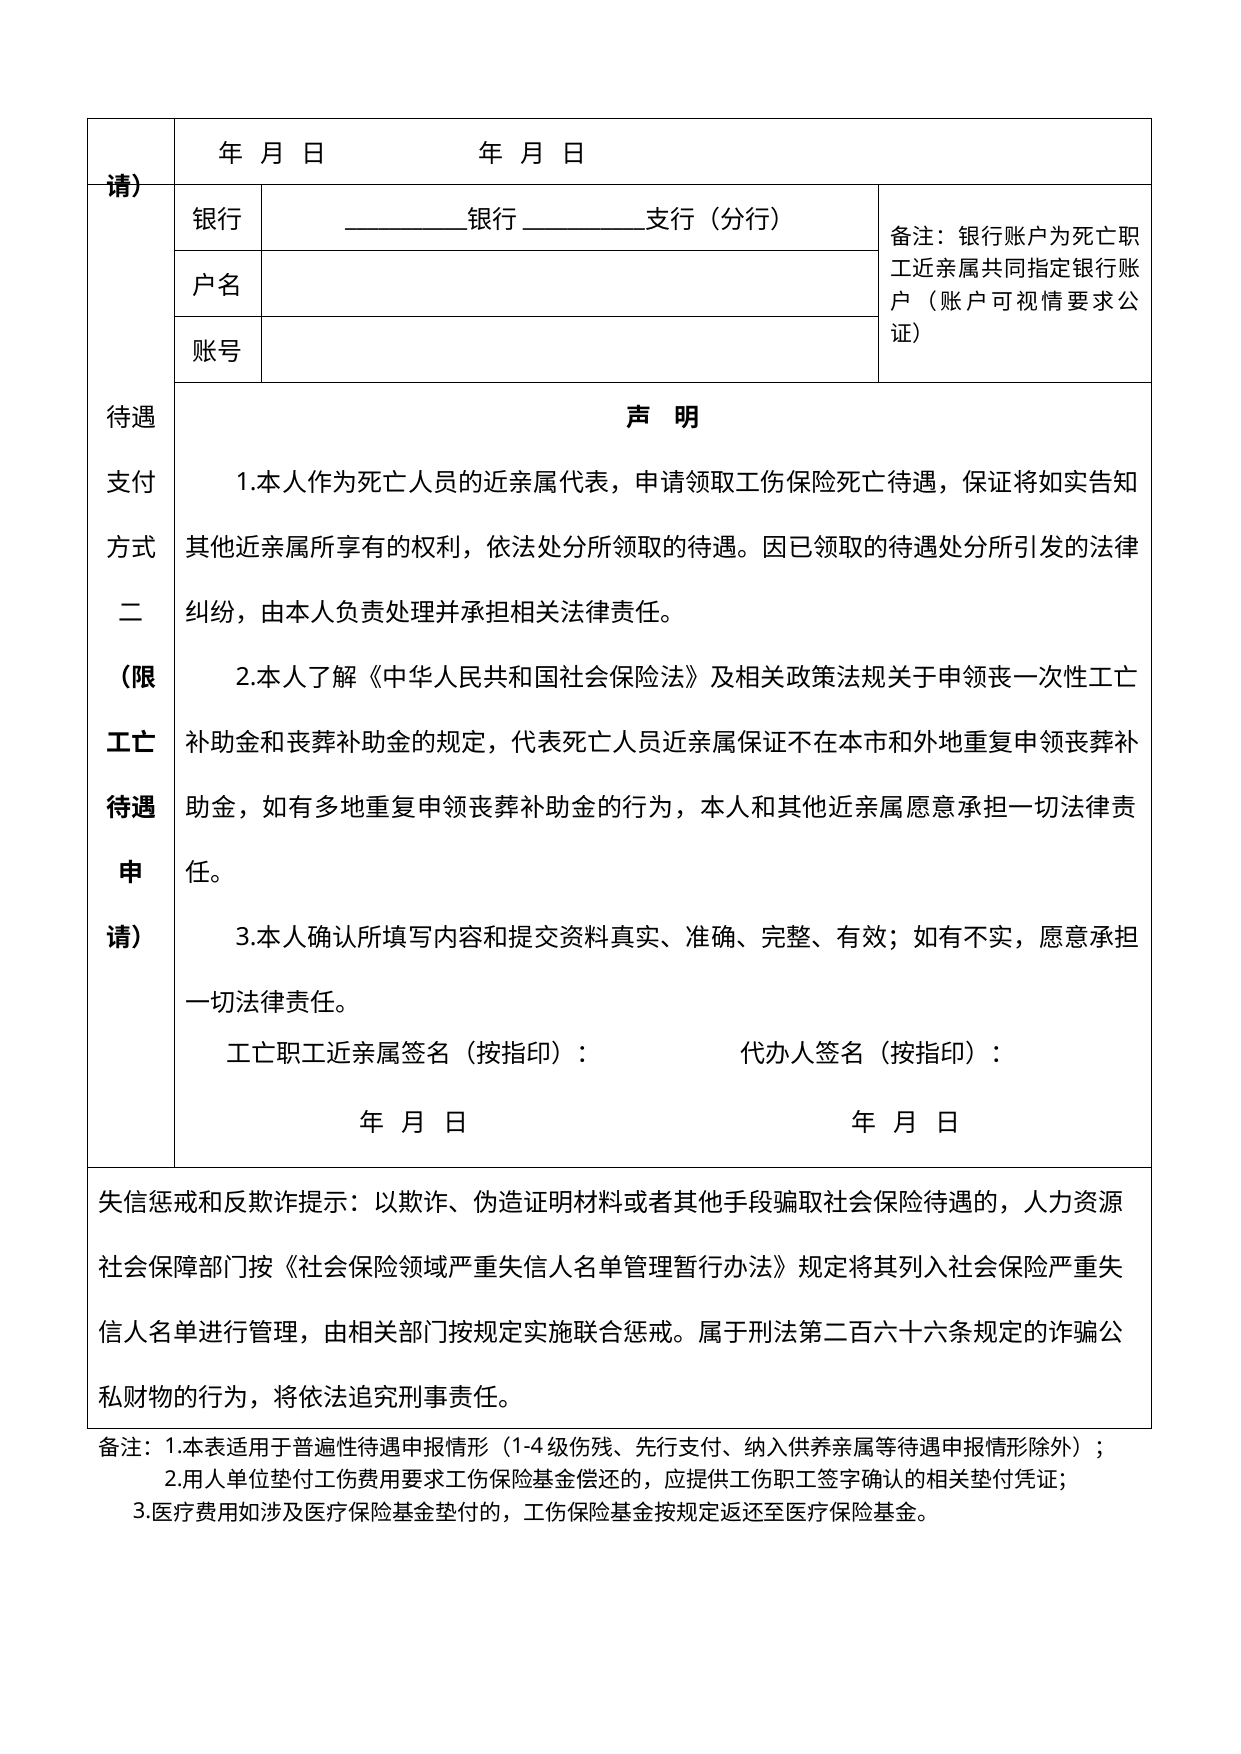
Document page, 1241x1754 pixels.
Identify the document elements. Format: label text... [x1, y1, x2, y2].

table_cell [262, 251, 878, 316]
table_cell ___________银行 ___________支行（分行） [262, 185, 878, 250]
table_cell 备注：银行账户为死亡职工近亲属共同指定银行账户（账户可视情要求公证） [879, 185, 1151, 382]
table_cell 待遇支付方式二（限工亡待遇申请） [88, 185, 174, 1167]
table_cell 年 月 日 [175, 1101, 654, 1167]
table_cell 账号 [175, 317, 261, 382]
table_cell 声 明 1.本人作为死亡人员的近亲属代表，申请领取工伤保险死亡待遇，保证将如实告知其他近亲属所享有的权利，依法处分所领取的待遇。因已领取的待遇处分所引发的法律纠纷，由本人负责处理并承担相关法律责任。 2.本人了解《中华人民共和国社会保险法》及相关政策法规关于申领丧一次性工亡补助金和丧葬补助金的规定，代表死亡人员近亲属保证不在本市和外地重复申领丧葬补助金，如有多地重复申领丧葬补助金的行为，本人和其他近亲属愿意承担一切法律责任。 3.本人确认所填写内容和提交资料真实、准确、完整、有效；如有不实，愿意承担一切法律责任。 [175, 383, 1151, 1033]
table_cell 代办人签名（按指印）： [654, 1033, 1151, 1101]
table_cell 工亡职工近亲属签名（按指印）： [175, 1033, 654, 1101]
table_cell 失信惩戒和反欺诈提示：以欺诈、伪造证明材料或者其他手段骗取社会保险待遇的，人力资源社会保障部门按《社会保险领域严重失信人名单管理暂行办法》规定将其列入社会保险严重失信人名单进行管理，由相关部门按规定实施联合惩戒。属于刑法第二百六十六条规定的诈骗公私财物的行为，将依法追究刑事责任。 [88, 1168, 1151, 1428]
table_cell 银行 [175, 185, 261, 250]
table_cell 备注：1.本表适用于普遍性待遇申报情形（1-4级伤残、先行支付、纳入供养亲属等待遇申报情形除外）； 2.用人单位垫付工伤费用要求工伤保险基金偿还的，应提供工伤职工签字确认的相关垫付凭证； 3.医疗费用如涉及医疗保险基金垫付的，工伤保险基金按规定返还至医疗保险基金。 [87, 1429, 1151, 1527]
table_cell 年 月 日 年 月 日 [175, 119, 1151, 184]
table_cell 户名 [175, 251, 261, 316]
table_cell 年 月 日 [654, 1101, 1151, 1167]
table_cell [262, 317, 878, 382]
